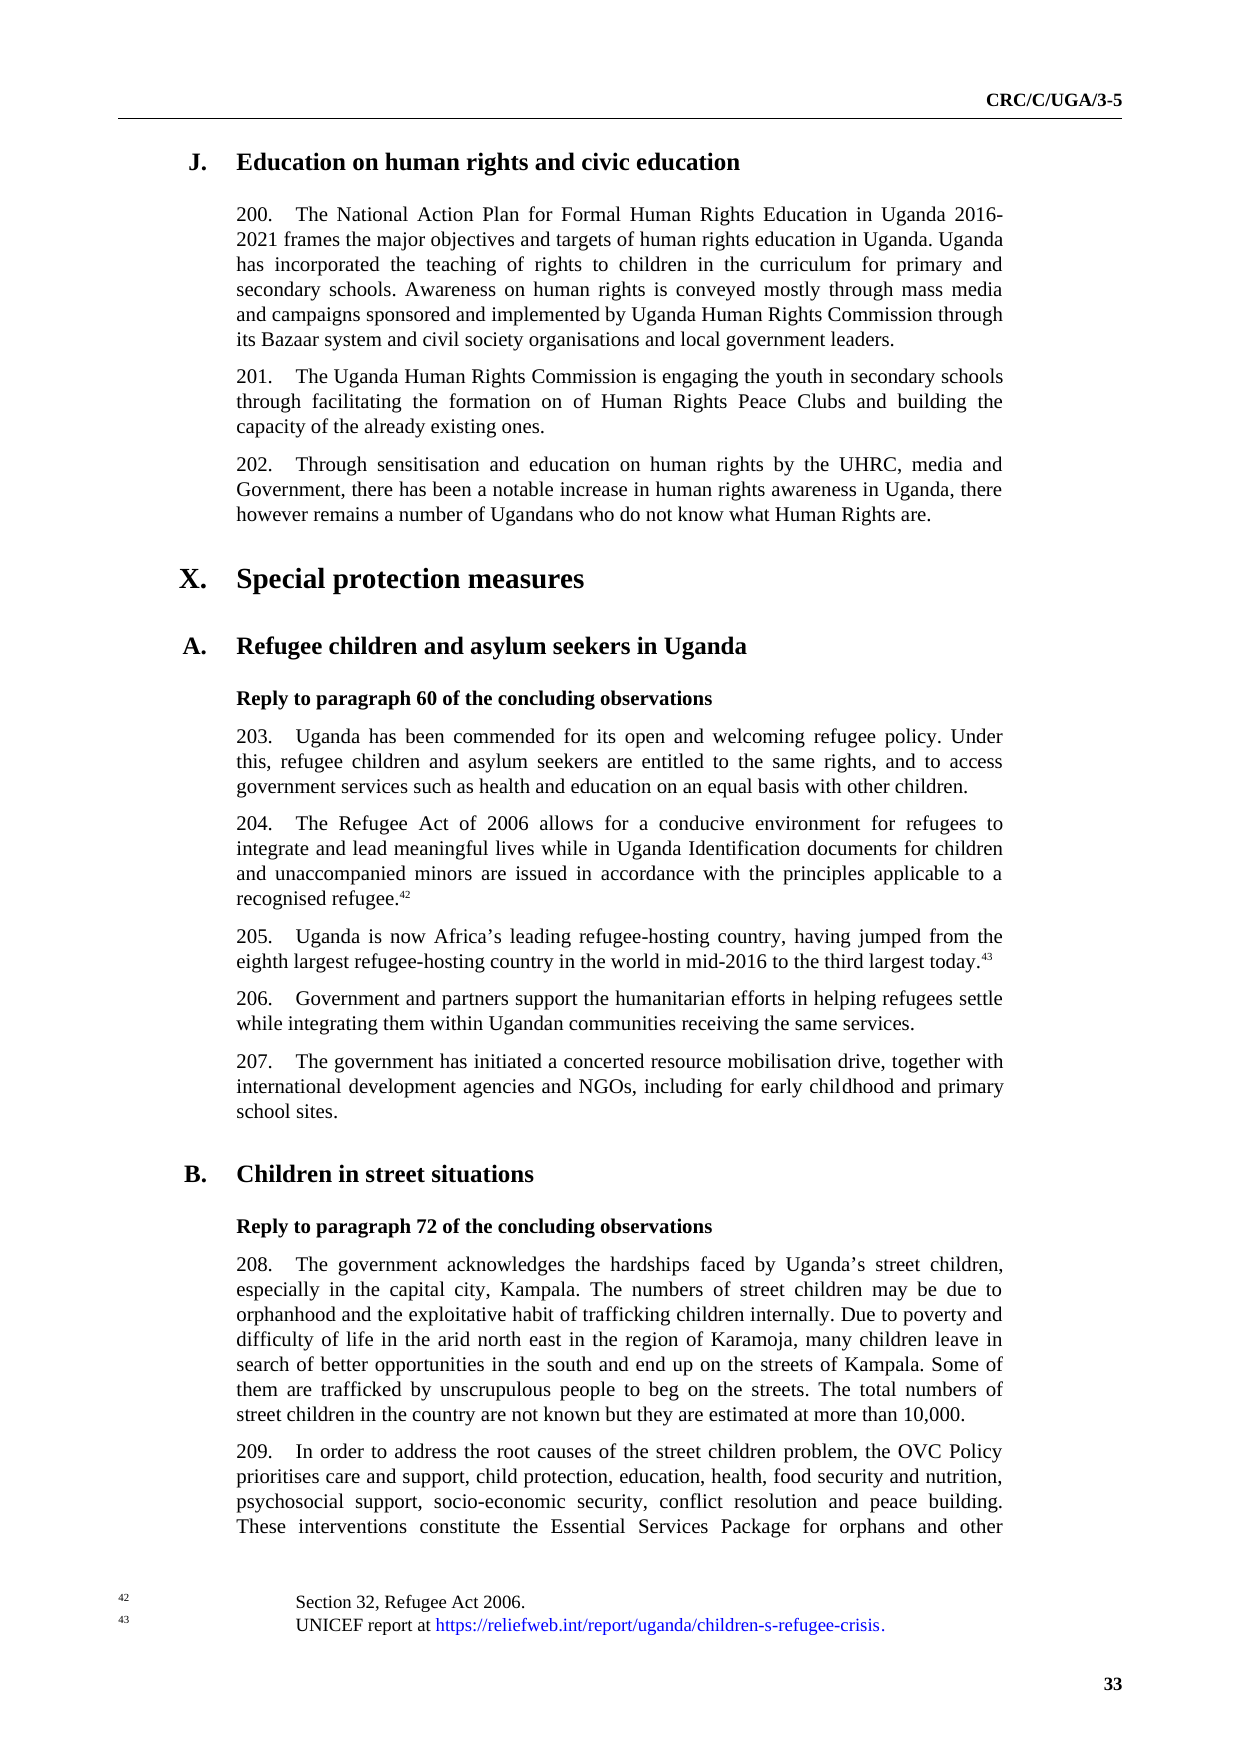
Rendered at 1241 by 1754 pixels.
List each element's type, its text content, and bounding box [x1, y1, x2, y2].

text B. Children in street situations [118, 1160, 1004, 1188]
list The National Action Plan for Formal Human Rights Education in Uganda 2016-2021 frames the major objectives and targets of human rights education in Uganda. Uganda has incorporated the teaching of rights to children in the curriculum for primary and secondary schools. Awareness on human rights is conveyed mostly through mass media and campaigns sponsored and implemented by Uganda Human Rights Commission through its Bazaar system and civil society organisations and local government leaders. [236, 201, 1004, 351]
text X. Special protection measures [118, 563, 1004, 594]
list The government has initiated a concerted resource mobilisation drive, together with international development agencies and NGOs, including for early childhood and primary school sites. [236, 1048, 1004, 1123]
list Uganda has been commended for its open and welcoming refugee policy. Under this, refugee children and asylum seekers are entitled to the same rights, and to access government services such as health and education on an equal basis with other children. [236, 723, 1004, 798]
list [236, 1438, 1004, 1538]
text Reply to paragraph 60 of the concluding observations [118, 685, 1004, 710]
list Through sensitisation and education on human rights by the UHRC, media and Government, there has been a notable increase in human rights awareness in Uganda, there however remains a number of Ugandans who do not know what Human Rights are. [236, 451, 1004, 526]
text A. Refugee children and asylum seekers in Uganda [118, 632, 1004, 660]
list Uganda is now Africa’s leading refugee-hosting country, having jumped from the eighth largest refugee-hosting country in the world in mid-2016 to the third largest today. [236, 923, 1004, 973]
text J. Education on human rights and civic education [118, 148, 1004, 176]
list The Refugee Act of 2006 allows for a conducive environment for refugees to integrate and lead meaningful lives while in Uganda Identification documents for children and unaccompanied minors are issued in accordance with the principles applicable to a recognised refugee. [236, 810, 1004, 910]
list The Uganda Human Rights Commission is engaging the youth in secondary schools through facilitating the formation on of Human Rights Peace Clubs and building the capacity of the already existing ones. [236, 363, 1004, 438]
list The government acknowledges the hardships faced by Uganda’s street children, especially in the capital city, Kampala. The numbers of street children may be due to orphanhood and the exploitative habit of trafficking children internally. Due to poverty and difficulty of life in the arid north east in the region of Karamoja, many children leave in search of better opportunities in the south and end up on the streets of Kampala. Some of them are trafficked by unscrupulous people to beg on the streets. The total numbers of street children in the country are not known but they are estimated at more than 10,000. [236, 1251, 1004, 1426]
text Reply to paragraph 72 of the concluding observations [118, 1213, 1004, 1238]
list Government and partners support the humanitarian efforts in helping refugees settle while integrating them within Ugandan communities receiving the same services. [236, 985, 1004, 1035]
